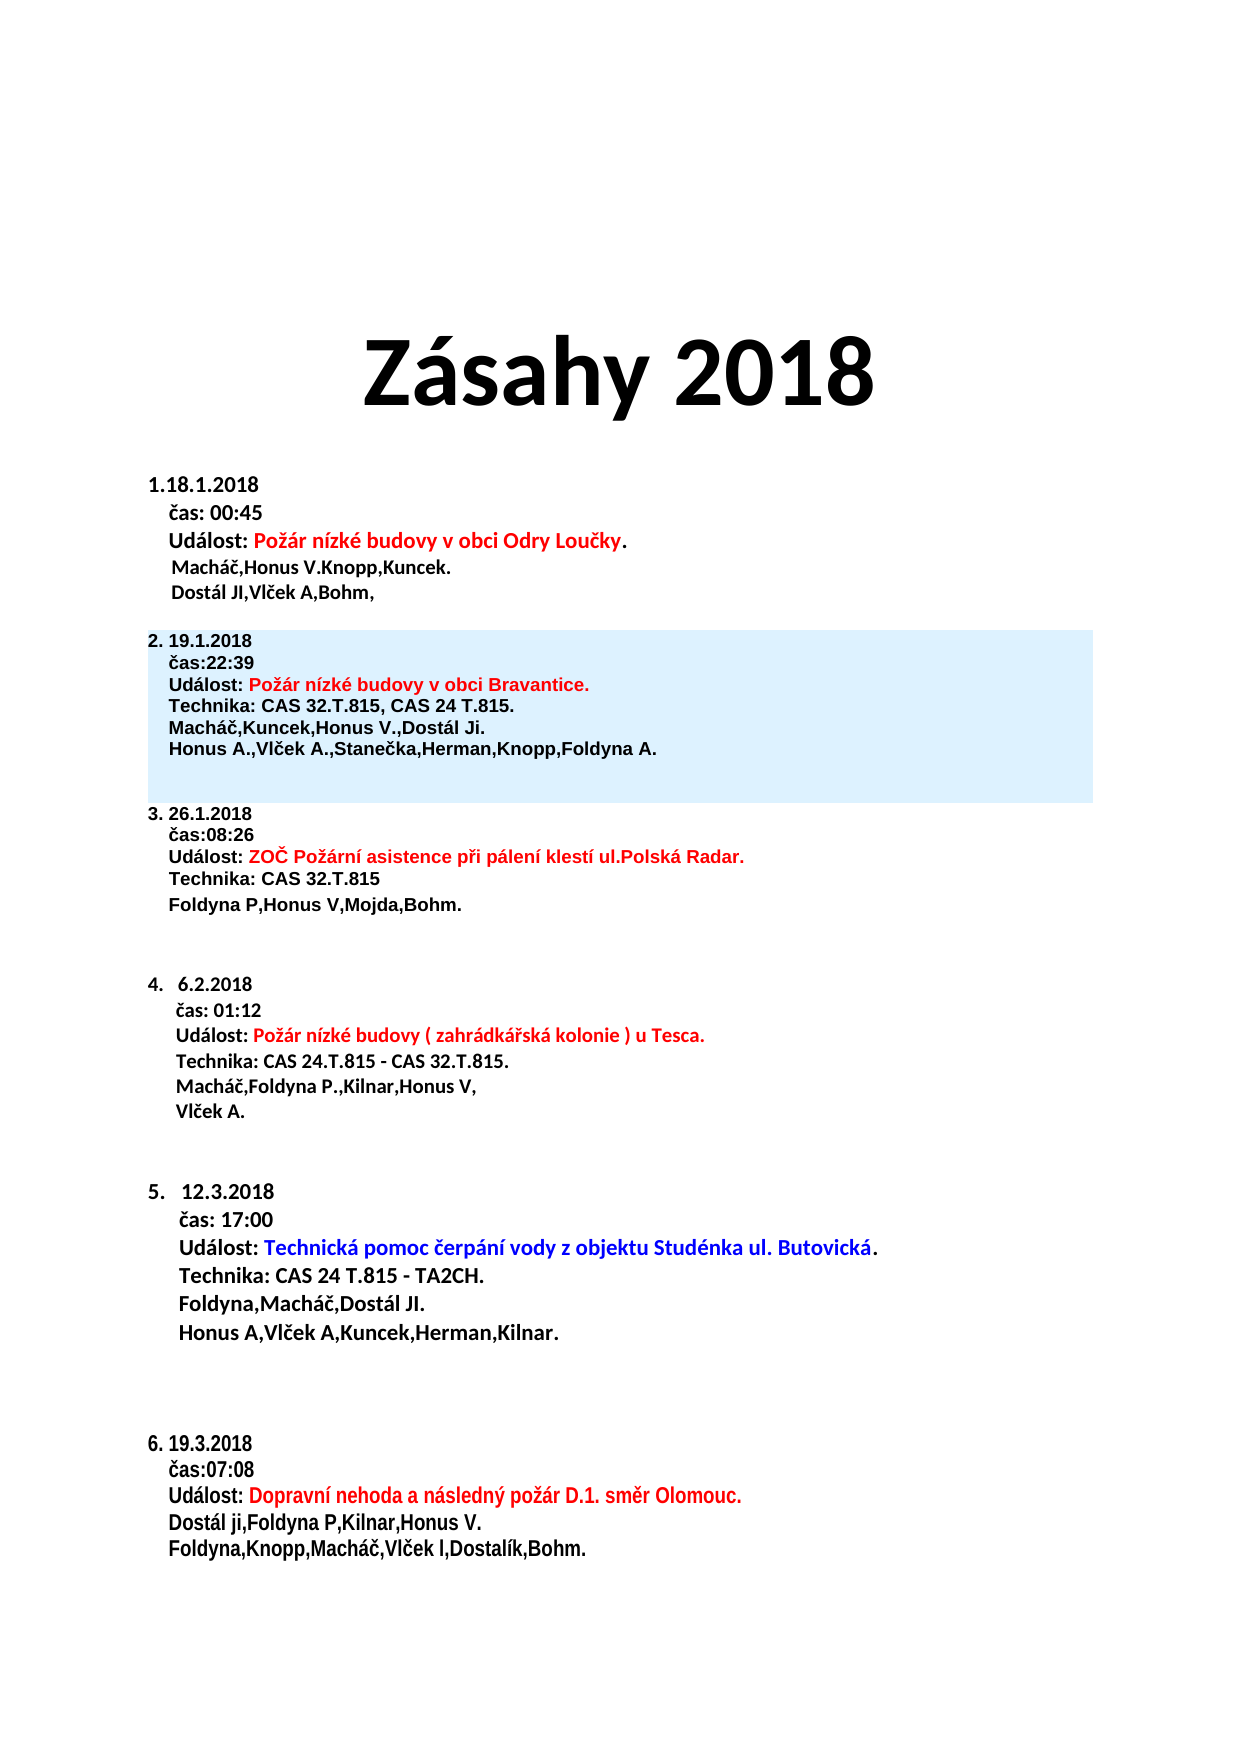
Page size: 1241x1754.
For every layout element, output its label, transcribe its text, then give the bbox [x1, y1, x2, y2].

text Událost: Požár nízké budovy v obci Bravantice. [148, 673, 1093, 695]
text 2. 19.1.2018 [148, 630, 1093, 652]
text Zásahy 2018 [148, 309, 1093, 431]
text Honus A,Vlček A,Kuncek,Herman,Kilnar. [148, 1318, 1093, 1346]
text čas:07:08 [148, 1456, 1093, 1482]
text Macháč,Honus V.Knopp,Kuncek. [148, 554, 1093, 579]
text Foldyna,Macháč,Dostál JI. [148, 1289, 1093, 1318]
text Událost: ZOČ Požární asistence při pálení klestí ul.Polská Radar. [148, 846, 1093, 867]
text Macháč,Foldyna P.,Kilnar,Honus V, [148, 1073, 1093, 1099]
text čas: 17:00 [148, 1206, 1093, 1233]
text Událost: Technická pomoc čerpání vody z objektu Studénka ul. Butovická. [148, 1233, 1093, 1262]
text Foldyna,Knopp,Macháč,Vlček l,Dostalík,Bohm. [148, 1535, 1093, 1561]
text Foldyna P,Honus V,Mojda,Bohm. [148, 894, 1093, 915]
text Technika: CAS 24 T.815 - TA2CH. [148, 1262, 1093, 1289]
text čas:22:39 [148, 652, 1093, 673]
text 6. 19.3.2018 [148, 1430, 1093, 1456]
text 4. 6.2.2018 [148, 972, 1093, 997]
text Technika: CAS 32.T.815 [148, 867, 1093, 889]
text Událost: Požár nízké budovy ( zahrádkářská kolonie ) u Tesca. [148, 1022, 1093, 1048]
text čas:08:26 [148, 824, 1093, 846]
text Událost: Požár nízké budovy v obci Odry Loučky. [148, 526, 1093, 554]
text Honus A.,Vlček A.,Stanečka,Herman,Knopp,Foldyna A. [148, 738, 1093, 759]
text 1.18.1.2018 [148, 470, 1093, 498]
text čas: 00:45 [148, 498, 1093, 526]
text Technika: CAS 24.T.815 - CAS 32.T.815. [148, 1048, 1093, 1073]
text Vlček A. [148, 1099, 1093, 1124]
text čas: 01:12 [148, 997, 1093, 1022]
text Událost: Dopravní nehoda a následný požár D.1. směr Olomouc. [148, 1482, 1093, 1509]
text Macháč,Kuncek,Honus V.,Dostál Ji. [148, 716, 1093, 738]
text Dostál JI,Vlček A,Bohm, [148, 579, 1093, 605]
text Technika: CAS 32.T.815, CAS 24 T.815. [148, 695, 1093, 716]
text 3. 26.1.2018 [148, 803, 1093, 824]
text Dostál ji,Foldyna P,Kilnar,Honus V. [148, 1509, 1093, 1535]
text 5. 12.3.2018 [148, 1177, 1093, 1206]
